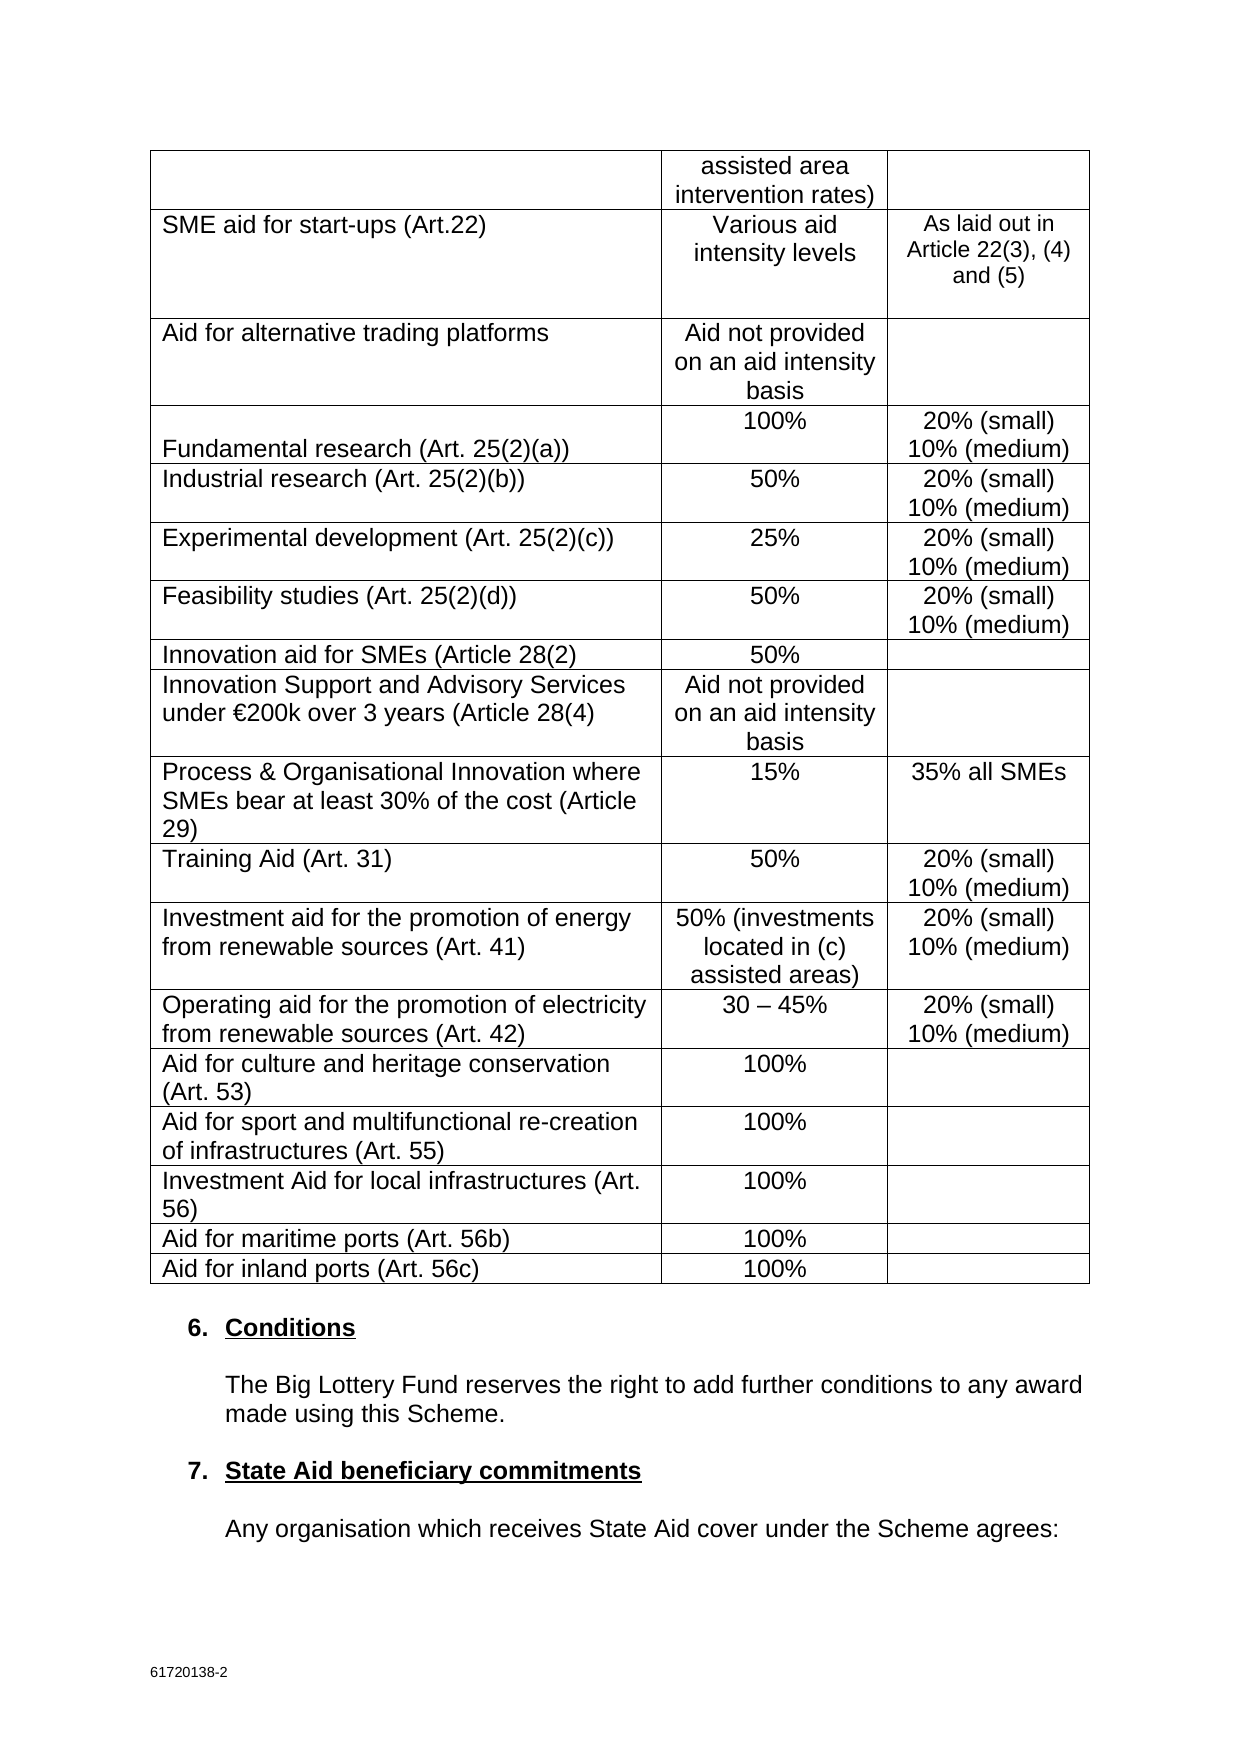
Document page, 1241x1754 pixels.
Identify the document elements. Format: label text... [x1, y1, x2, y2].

table_cell [888, 1166, 1089, 1223]
table_cell 30 – 45% [662, 990, 887, 1048]
table_cell 20% (small) 10% (medium) [888, 406, 1089, 463]
table_cell 15% [662, 757, 887, 843]
table_cell Process & Organisational Innovation where SMEs bear at least 30% of the cost (Article 29) [151, 757, 661, 843]
table_cell 20% (small) 10% (medium) [888, 523, 1089, 580]
table_cell Operating aid for the promotion of electricity from renewable sources (Art. 42) [151, 990, 661, 1048]
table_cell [888, 151, 1089, 208]
table_cell Feasibility studies (Art. 25(2)(d)) [151, 581, 661, 639]
list Conditions [187, 1313, 1090, 1341]
table_cell Aid for alternative trading platforms [151, 319, 661, 405]
table_cell [888, 640, 1089, 669]
table_cell Aid for culture and heritage conservation (Art. 53) [151, 1049, 661, 1106]
table_cell 25% [662, 523, 887, 580]
table_cell [888, 1224, 1089, 1253]
table_cell Various aid intensity levels [662, 210, 887, 317]
table_cell 20% (small) 10% (medium) [888, 464, 1089, 522]
table_cell [888, 670, 1089, 756]
table_cell 50% [662, 581, 887, 639]
table_cell [888, 1049, 1089, 1106]
table_cell SME aid for start-ups (Art.22) [151, 210, 661, 317]
table_cell Training Aid (Art. 31) [151, 844, 661, 902]
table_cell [151, 151, 661, 208]
table_cell Innovation aid for SMEs (Article 28(2) [151, 640, 661, 669]
table_cell 50% [662, 464, 887, 522]
table_cell 35% all SMEs [888, 757, 1089, 843]
table_cell Aid for inland ports (Art. 56c) [151, 1254, 661, 1283]
table_cell 100% [662, 1107, 887, 1165]
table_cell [662, 151, 887, 208]
list The Big Lottery Fund reserves the right to add further conditions to any award made using this Scheme. [225, 1370, 1090, 1428]
table_cell [888, 1254, 1089, 1283]
table_cell Industrial research (Art. 25(2)(b)) [151, 464, 661, 522]
table_cell Innovation Support and Advisory Services under €200k over 3 years (Article 28(4) [151, 670, 661, 756]
table_cell Experimental development (Art. 25(2)(c)) [151, 523, 661, 580]
table_cell Fundamental research (Art. 25(2)(a)) [151, 406, 661, 463]
table_cell Aid not provided on an aid intensity basis [662, 319, 887, 405]
list State Aid beneficiary commitments [187, 1456, 1090, 1485]
table_cell Investment Aid for local infrastructures (Art. 56) [151, 1166, 661, 1223]
table_cell 100% [662, 1254, 887, 1283]
table_cell 50% (investments located in (c) assisted areas) [662, 903, 887, 989]
table_cell [888, 319, 1089, 405]
table_cell 100% [662, 1166, 887, 1223]
table_cell 100% [662, 406, 887, 463]
table_cell 20% (small) 10% (medium) [888, 990, 1089, 1048]
table_cell 50% [662, 844, 887, 902]
table_cell 50% [662, 640, 887, 669]
table_cell 100% [662, 1224, 887, 1253]
table_cell 20% (small) 10% (medium) [888, 844, 1089, 902]
table_cell 20% (small) 10% (medium) [888, 581, 1089, 639]
table_cell 20% (small) 10% (medium) [888, 903, 1089, 989]
table_cell Aid for sport and multifunctional re-creation of infrastructures (Art. 55) [151, 1107, 661, 1165]
table_cell 100% [662, 1049, 887, 1106]
table_cell Aid for maritime ports (Art. 56b) [151, 1224, 661, 1253]
list Any organisation which receives State Aid cover under the Scheme agrees: [225, 1514, 1090, 1543]
table_cell Aid not provided on an aid intensity basis [662, 670, 887, 756]
table_cell Investment aid for the promotion of energy from renewable sources (Art. 41) [151, 903, 661, 989]
table_cell [888, 1107, 1089, 1165]
table_cell As laid out in Article 22(3), (4) and (5) [888, 210, 1089, 317]
